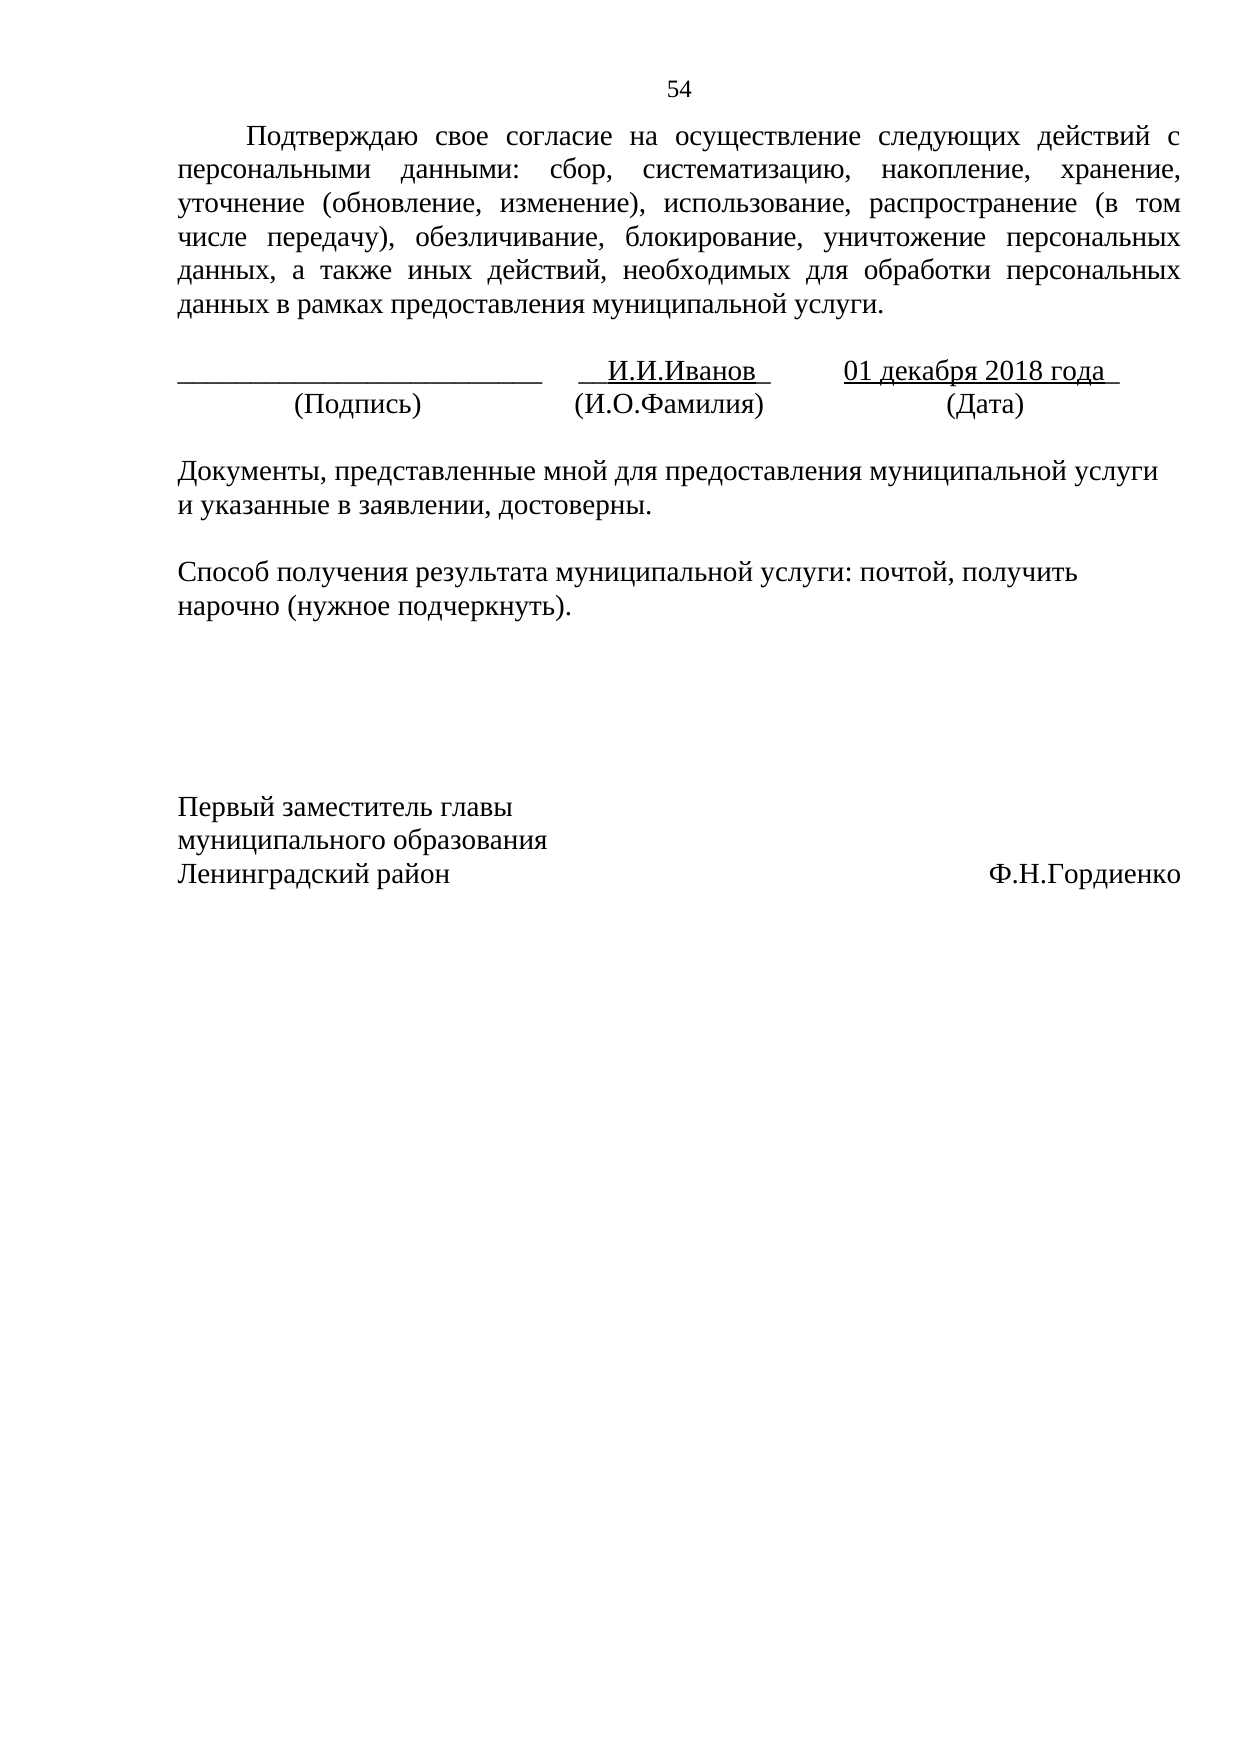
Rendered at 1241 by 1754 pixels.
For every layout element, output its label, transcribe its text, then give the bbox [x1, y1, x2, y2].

text Документы, представленные мной для предоставления муниципальной услуги и указанные в заявлении, достоверны. [177, 453, 1181, 521]
text муниципального образования [177, 822, 1181, 856]
text _________________________ __И.И.Иванов_ 01 декабря 2018 года_ [177, 353, 1181, 386]
text (Подпись) (И.О.Фамилия) (Дата) [177, 386, 1181, 420]
text Первый заместитель главы [177, 789, 1181, 822]
text Ленинградский район Ф.Н.Гордиенко [177, 856, 1181, 889]
text Подтверждаю свое согласие на осуществление следующих действий с персональными данными: сбор, систематизацию, накопление, хранение, уточнение (обновление, изменение), использование, распространение (в том числе передачу), обезличивание, блокирование, уничтожение персональных данных, а также иных действий, необходимых для обработки персональных данных в рамках предоставления муниципальной услуги. [177, 118, 1181, 319]
text Способ получения результата муниципальной услуги: почтой, получить нарочно (нужное подчеркнуть). [177, 554, 1181, 621]
